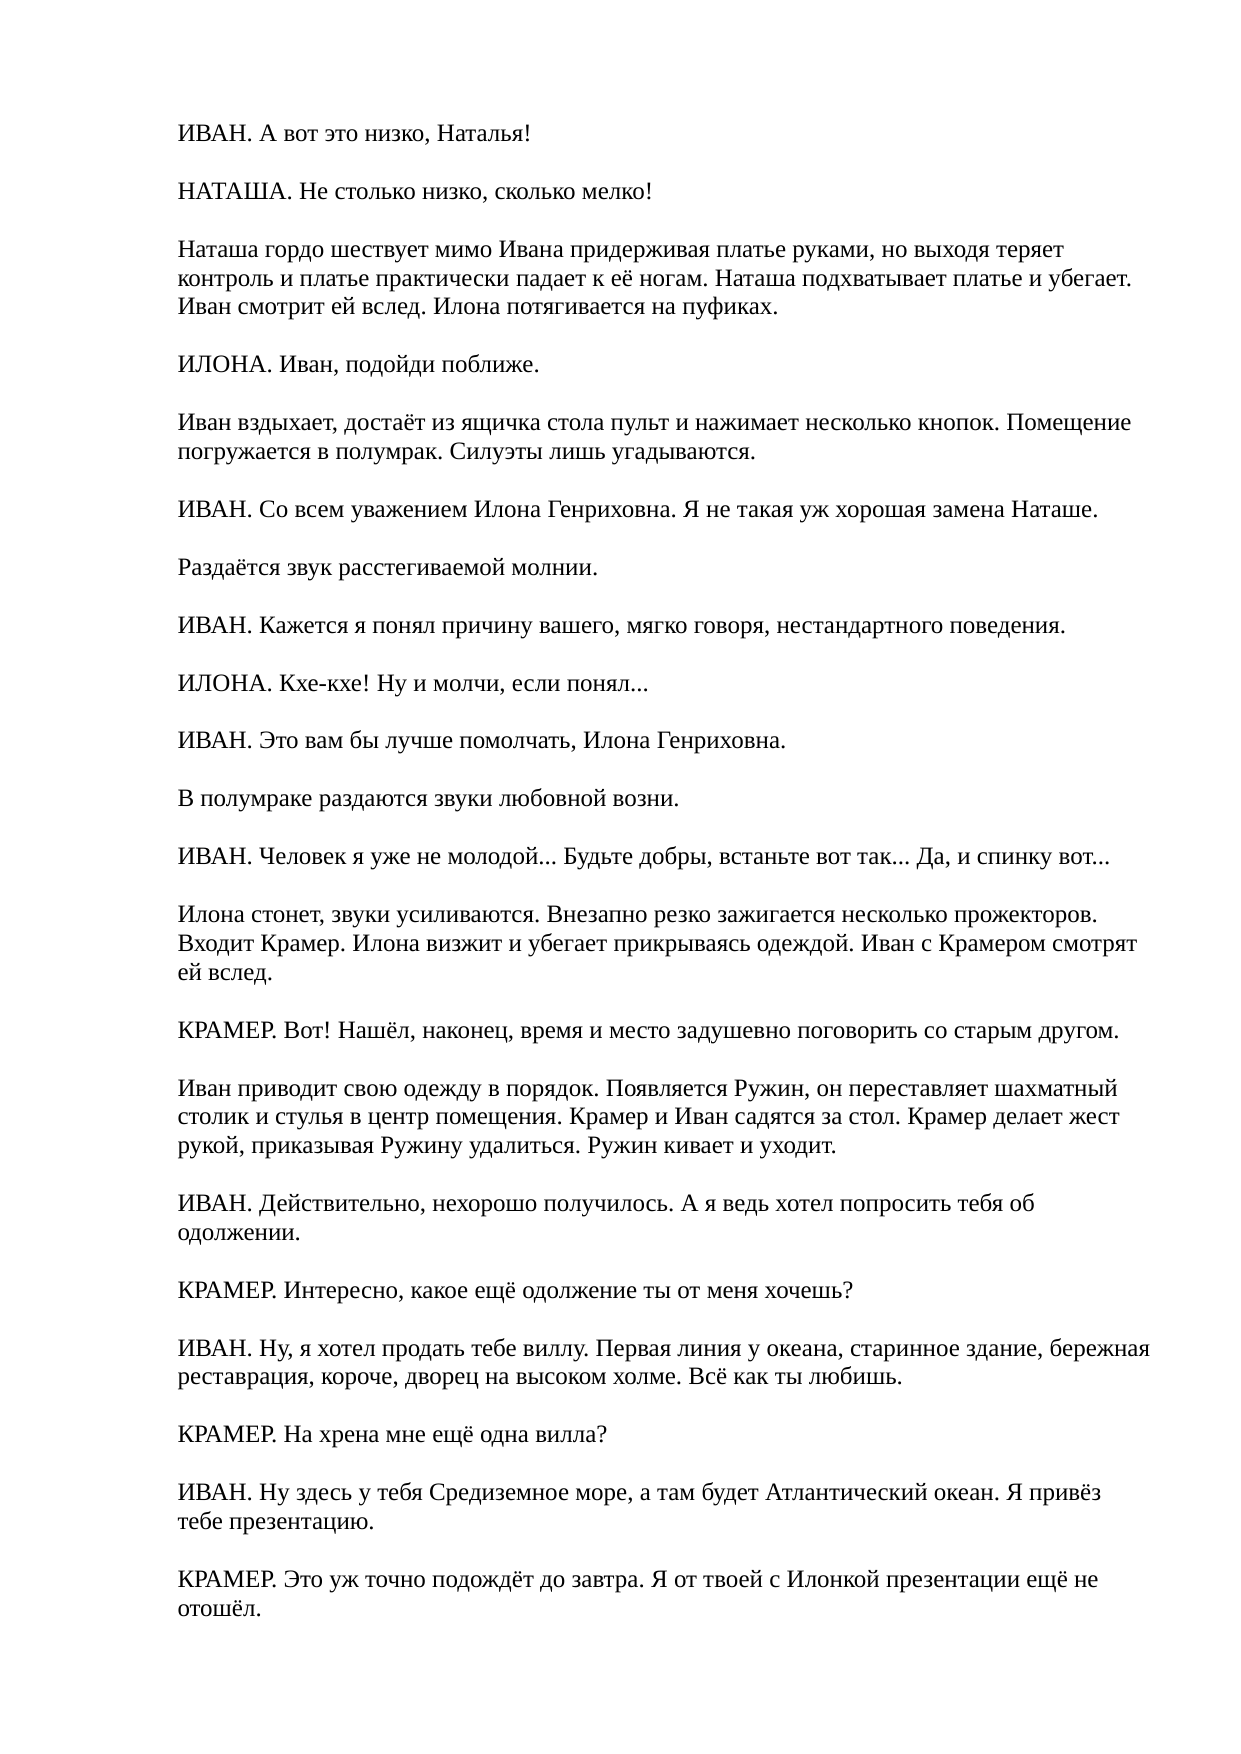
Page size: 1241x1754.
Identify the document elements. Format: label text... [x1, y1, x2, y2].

text ИЛОНА. Иван, подойди поближе. [177, 349, 1152, 378]
text НАТАША. Не столько низко, сколько мелко! [177, 176, 1152, 205]
text В полумраке раздаются звуки любовной возни. [177, 783, 1152, 812]
text ИВАН. Человек я уже не молодой... Будьте добры, встаньте вот так... Да, и спинку вот... [177, 841, 1152, 870]
text ИВАН. Действительно, нехорошо получилось. А я ведь хотел попросить тебя об одолжении. [177, 1188, 1152, 1246]
text ИВАН. Это вам бы лучше помолчать, Илона Генриховна. [177, 726, 1152, 754]
text ИВАН. Ну, я хотел продать тебе виллу. Первая линия у океана, старинное здание, бережная реставрация, короче, дворец на высоком холме. Всё как ты любишь. [177, 1333, 1152, 1390]
text Иван вздыхает, достаёт из ящичка стола пульт и нажимает несколько кнопок. Помещение погружается в полумрак. Силуэты лишь угадываются. [177, 407, 1152, 465]
text ИЛОНА. Кхе-кхе! Ну и молчи, если понял... [177, 668, 1152, 696]
text ИВАН. Со всем уважением Илона Генриховна. Я не такая уж хорошая замена Наташе. [177, 494, 1152, 523]
text КРАМЕР. Вот! Нашёл, наконец, время и место задушевно поговорить со старым другом. [177, 1015, 1152, 1043]
text ИВАН. Ну здесь у тебя Средиземное море, а там будет Атлантический океан. Я привёз тебе презентацию. [177, 1477, 1152, 1535]
text КРАМЕР. На хрена мне ещё одна вилла? [177, 1419, 1152, 1448]
text ИВАН. Кажется я понял причину вашего, мягко говоря, нестандартного поведения. [177, 610, 1152, 638]
text Раздаётся звук расстегиваемой молнии. [177, 552, 1152, 581]
text КРАМЕР. Интересно, какое ещё одолжение ты от меня хочешь? [177, 1275, 1152, 1303]
text Наташа гордо шествует мимо Ивана придерживая платье руками, но выходя теряет контроль и платье практически падает к её ногам. Наташа подхватывает платье и убегает. Иван смотрит ей вслед. Илона потягивается на пуфиках. [177, 234, 1152, 320]
text КРАМЕР. Это уж точно подождёт до завтра. Я от твоей с Илонкой презентации ещё не отошёл. [177, 1564, 1152, 1621]
text ИВАН. А вот это низко, Наталья! [177, 118, 1152, 147]
text Илона стонет, звуки усиливаются. Внезапно резко зажигается несколько прожекторов. Входит Крамер. Илона визжит и убегает прикрываясь одеждой. Иван с Крамером смотрят ей вслед. [177, 899, 1152, 986]
text Иван приводит свою одежду в порядок. Появляется Ружин, он переставляет шахматный столик и стулья в центр помещения. Крамер и Иван садятся за стол. Крамер делает жест рукой, приказывая Ружину удалиться. Ружин кивает и уходит. [177, 1073, 1152, 1159]
